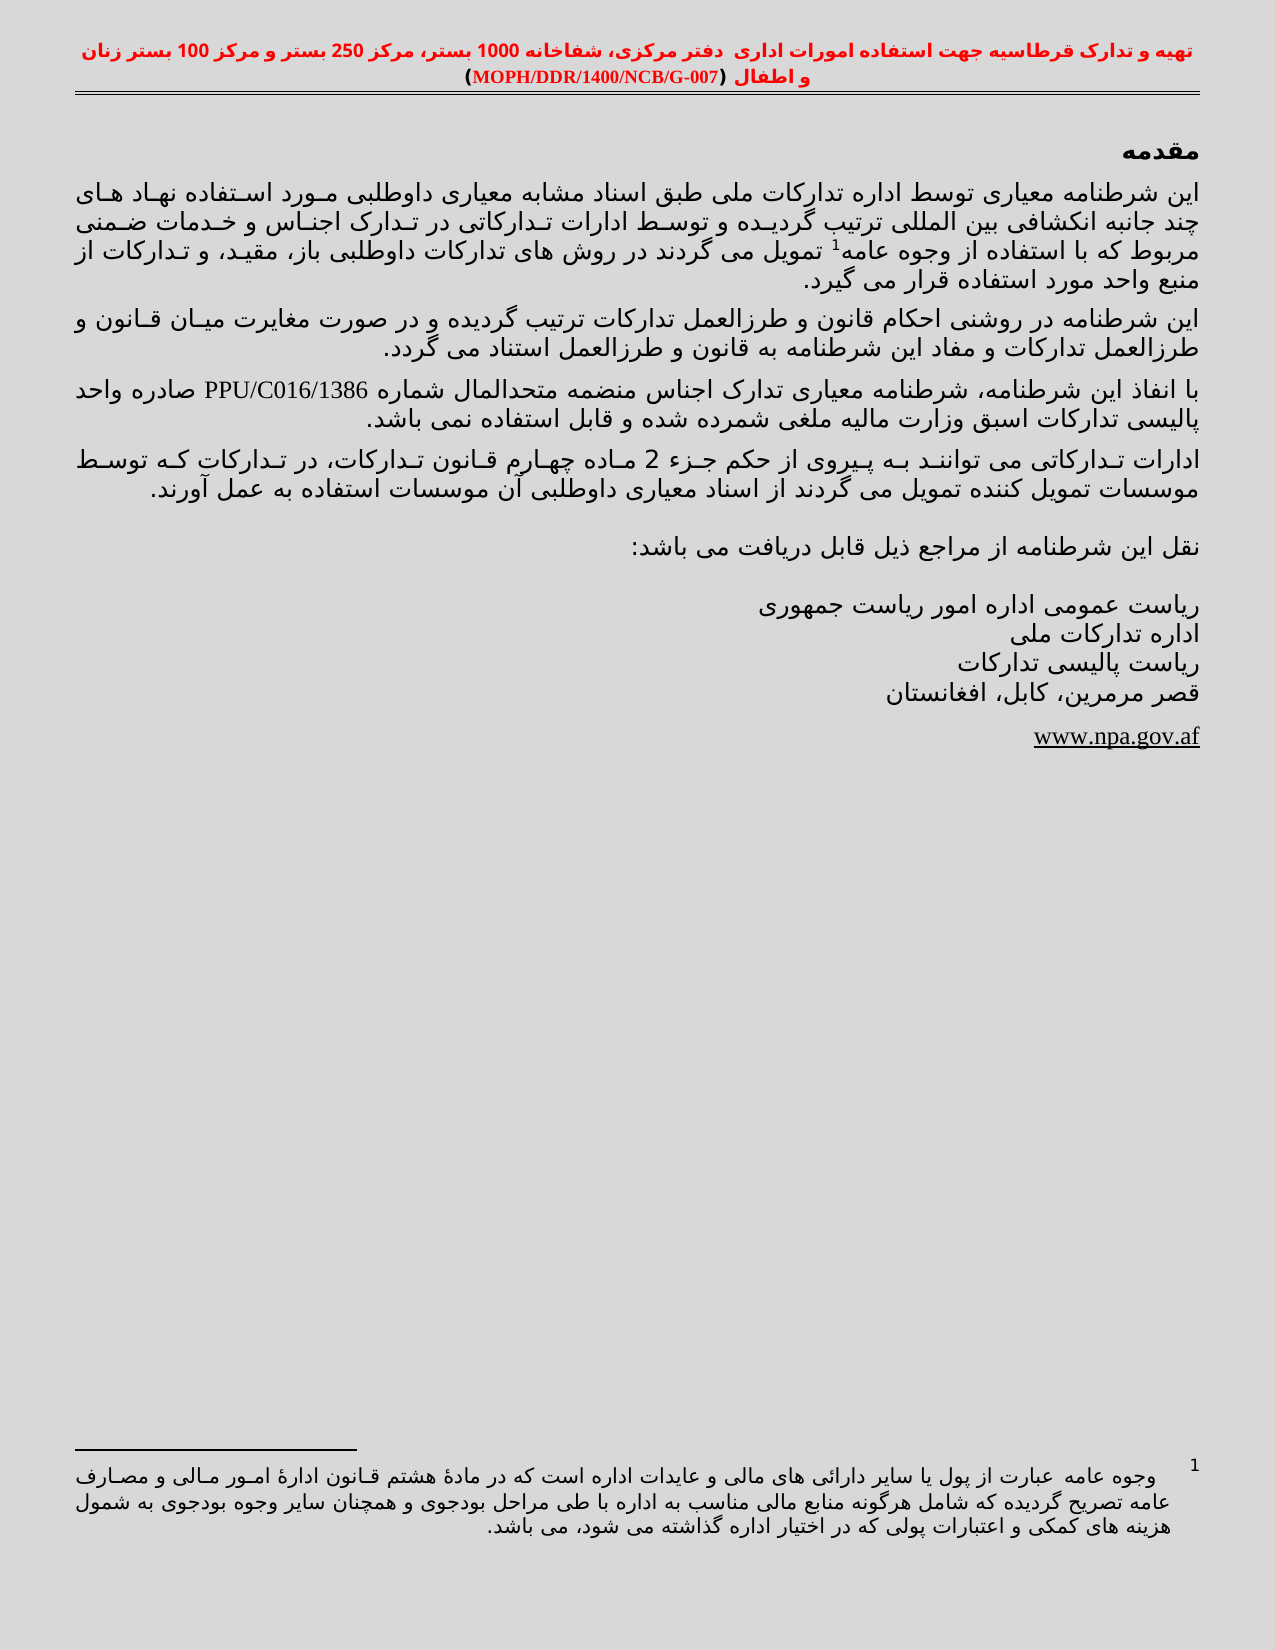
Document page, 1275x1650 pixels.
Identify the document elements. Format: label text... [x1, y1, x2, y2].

text ریاست پالیسی تدارکات [75, 648, 1200, 678]
text اداره تدارکات ملی [75, 619, 1200, 648]
subtitle مقدمه [75, 137, 1200, 166]
text با انفاذ این شرطنامه، شرطنامه معیاری تدارک اجناس منضمه متحدالمال شماره PPU/C016/1386 صادره واحد پالیسی تدارکات اسبق وزارت مالیه ملغی شمرده شده و قابل استفاده نمی باشد. [75, 375, 1200, 433]
text این شرطنامه در روشنی احکام قانون و طرزالعمل تدارکات ترتیب گردیده و در صورت مغایرت میان قانون و طرزالعمل تدارکات و مفاد این شرطنامه به قانون و طرزالعمل استناد می گردد. [75, 304, 1200, 363]
text ریاست عمومی اداره امور ریاست جمهوری [75, 590, 1200, 619]
text این شرطنامه معیاری توسط اداره تدارکات ملی طبق اسناد مشابه معیاری داوطلبی مورد استفاده نهاد های چند جانبه انکشافی بین المللی ترتیب گردیده و توسط ادارات تدارکاتی در تدارک اجناس و خدمات ضمنی مربوط که با استفاده از وجوه عامه تمویل می گردند در روش های تدارکات داوطلبی باز، مقید، و تدارکات از منبع واحد مورد استفاده قرار می گیرد. [75, 178, 1200, 295]
text نقل این شرطنامه از مراجع ذیل قابل دریافت می باشد: [75, 532, 1200, 561]
text قصر مرمرین، کابل، افغانستان [75, 678, 1200, 707]
text ادارات تدارکاتی می توانند به پیروی از حکم جزء 2 ماده چهارم قانون تدارکات، در تدارکات که توسط موسسات تمویل کننده تمویل می گردند از اسناد معیاری داوطلبی آن موسسات استفاده به عمل آورند. [75, 445, 1200, 503]
text www.npa.gov.af [75, 721, 1200, 750]
